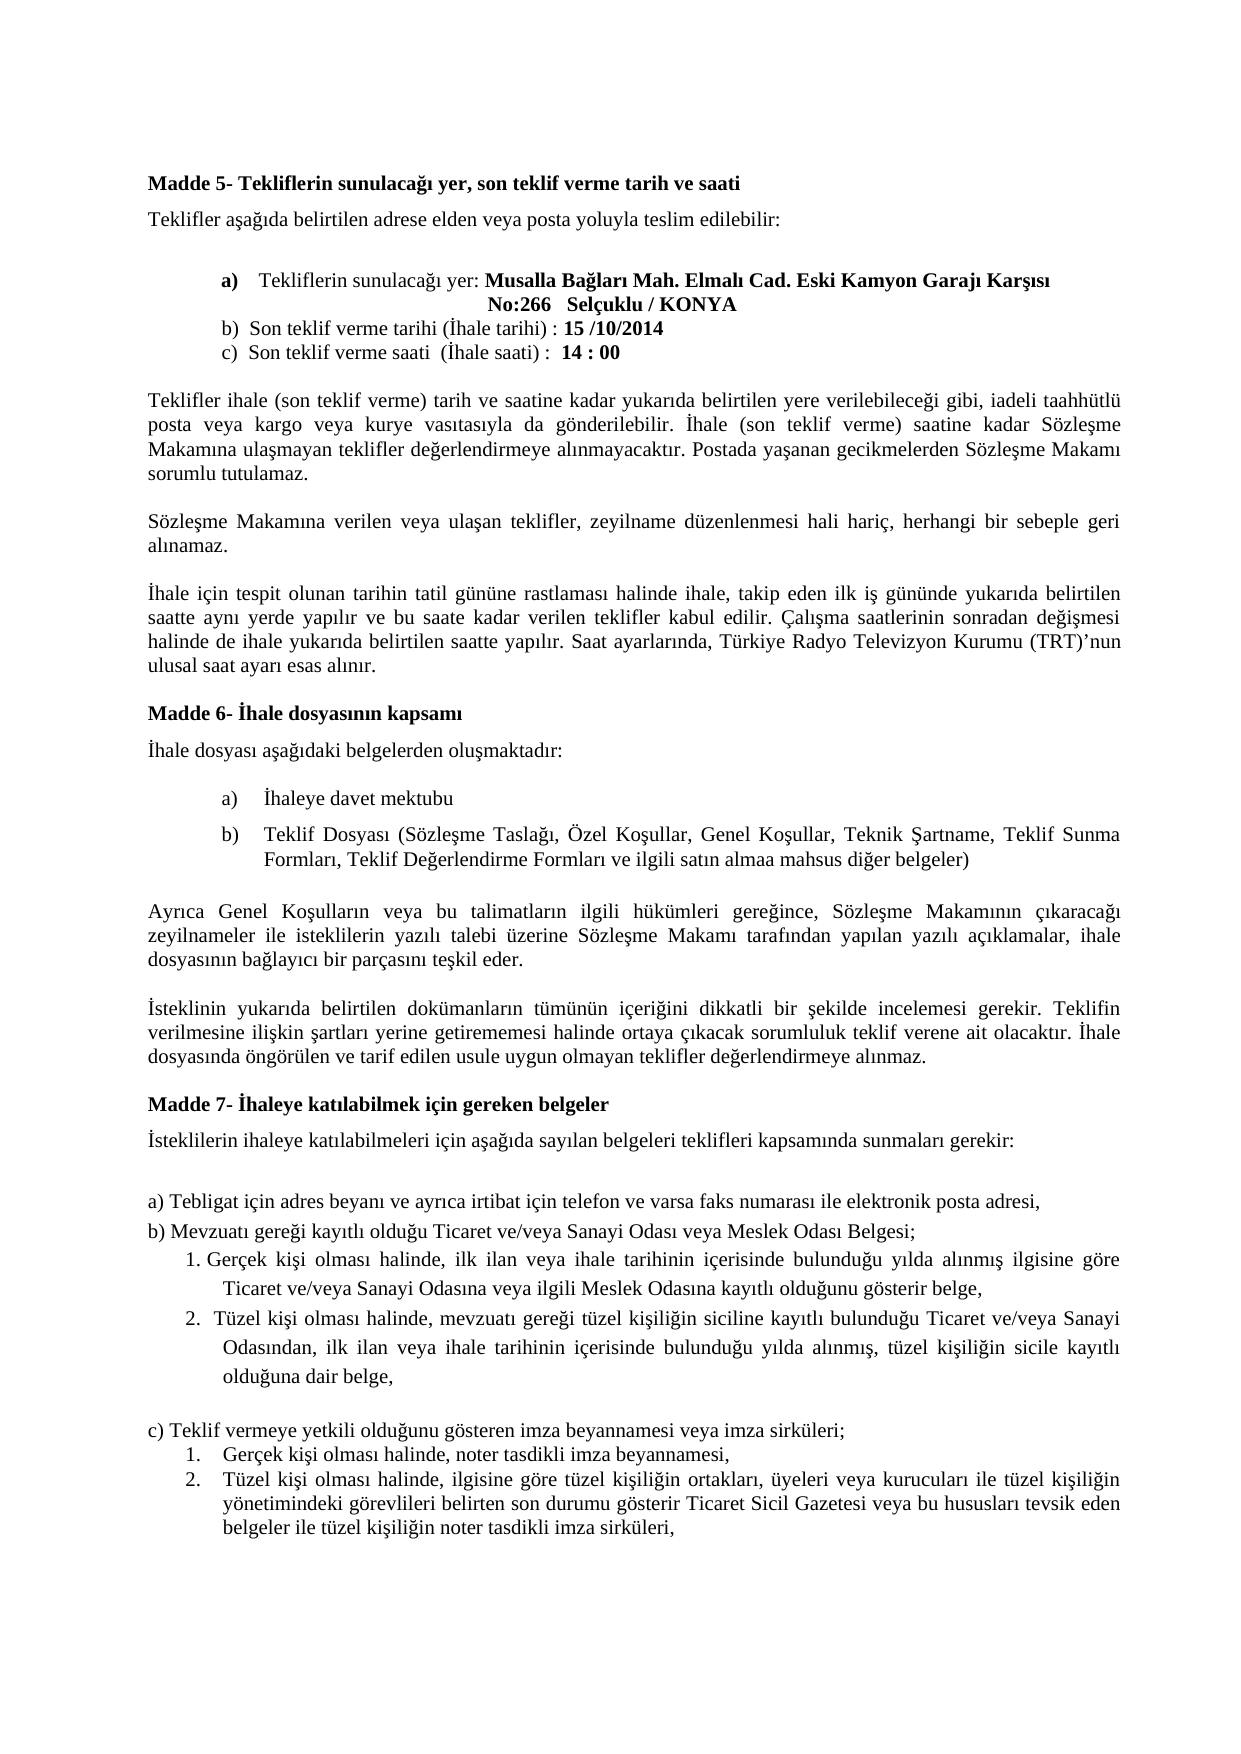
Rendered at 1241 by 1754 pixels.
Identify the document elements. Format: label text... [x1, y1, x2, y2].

text a) Tebligat için adres beyanı ve ayrıca irtibat için telefon ve varsa faks numarası ile elektronik posta adresi, [148, 1189, 1122, 1213]
list İhaleye davet mektubu [221, 786, 1122, 810]
text No:266 Selçuklu / KONYA [258, 292, 1122, 316]
text b) Son teklif verme tarihi (İhale tarihi) : 15 /10/2014 [185, 316, 1122, 340]
text İsteklinin yukarıda belirtilen dokümanların tümünün içeriğini dikkatli bir şekilde incelemesi gerekir. Teklifin verilmesine ilişkin şartları yerine getirememesi halinde ortaya çıkacak sorumluluk teklif verene ait olacaktır. İhale dosyasında öngörülen ve tarif edilen usule uygun olmayan teklifler değerlendirmeye alınmaz. [148, 996, 1122, 1068]
text Ayrıca Genel Koşulların veya bu talimatların ilgili hükümleri gereğince, Sözleşme Makamının çıkaracağı zeyilnameler ile isteklilerin yazılı talebi üzerine Sözleşme Makamı tarafından yapılan yazılı açıklamalar, ihale dosyasının bağlayıcı bir parçasını teşkil eder. [148, 899, 1122, 971]
list Gerçek kişi olması halinde, noter tasdikli imza beyannamesi, [185, 1442, 1122, 1466]
text Madde 6- İhale dosyasının kapsamı [148, 701, 1122, 725]
text İhale için tespit olunan tarihin tatil gününe rastlaması halinde ihale, takip eden ilk iş gününde yukarıda belirtilen saatte aynı yerde yapılır ve bu saate kadar verilen teklifler kabul edilir. Çalışma saatlerinin sonradan değişmesi halinde de ihale yukarıda belirtilen saatte yapılır. Saat ayarlarında, Türkiye Radyo Televizyon Kurumu (TRT)’nun ulusal saat ayarı esas alınır. [148, 581, 1122, 677]
list Gerçek kişi olması halinde, ilk ilan veya ihale tarihinin içerisinde bulunduğu yılda alınmış ilgisine göre Ticaret ve/veya Sanayi Odasına veya ilgili Meslek Odasına kayıtlı olduğunu gösterir belge, [185, 1243, 1122, 1302]
list Tüzel kişi olması halinde, mevzuatı gereği tüzel kişiliğin siciline kayıtlı bulunduğu Ticaret ve/veya Sanayi Odasından, ilk ilan veya ihale tarihinin içerisinde bulunduğu yılda alınmış, tüzel kişiliğin sicile kayıtlı olduğuna dair belge, [185, 1302, 1122, 1389]
text Madde 7- İhaleye katılabilmek için gereken belgeler [148, 1092, 1122, 1116]
text c) Teklif vermeye yetkili olduğunu gösteren imza beyannamesi veya imza sirküleri; [148, 1418, 1122, 1442]
text Teklifler ihale (son teklif verme) tarih ve saatine kadar yukarıda belirtilen yere verilebileceği gibi, iadeli taahhütlü posta veya kargo veya kurye vasıtasıyla da gönderilebilir. İhale (son teklif verme) saatine kadar Sözleşme Makamına ulaşmayan teklifler değerlendirmeye alınmayacaktır. Postada yaşanan gecikmelerden Sözleşme Makamı sorumlu tutulamaz. [148, 388, 1122, 484]
text İsteklilerin ihaleye katılabilmeleri için aşağıda sayılan belgeleri teklifleri kapsamında sunmaları gerekir: [148, 1128, 1122, 1152]
text c) Son teklif verme saati (İhale saati) : 14 : 00 [185, 340, 1122, 364]
text İhale dosyası aşağıdaki belgelerden oluşmaktadır: [148, 738, 1122, 762]
text Madde 5- Tekliflerin sunulacağı yer, son teklif verme tarih ve saati [148, 171, 1122, 195]
list Tekliflerin sunulacağı yer: Musalla Bağları Mah. Elmalı Cad. Eski Kamyon Garajı Karşısı [221, 268, 1122, 292]
text Teklifler aşağıda belirtilen adrese elden veya posta yoluyla teslim edilebilir: [148, 207, 1122, 231]
text Sözleşme Makamına verilen veya ulaşan teklifler, zeyilname düzenlenmesi hali hariç, herhangi bir sebeple geri alınamaz. [148, 509, 1122, 557]
list Tüzel kişi olması halinde, ilgisine göre tüzel kişiliğin ortakları, üyeleri veya kurucuları ile tüzel kişiliğin yönetimindeki görevlileri belirten son durumu gösterir Ticaret Sicil Gazetesi veya bu hususları tevsik eden belgeler ile tüzel kişiliğin noter tasdikli imza sirküleri, [185, 1466, 1122, 1539]
text b) Mevzuatı gereği kayıtlı olduğu Ticaret ve/veya Sanayi Odası veya Meslek Odası Belgesi; [148, 1219, 1122, 1243]
list Teklif Dosyası (Sözleşme Taslağı, Özel Koşullar, Genel Koşullar, Teknik Şartname, Teklif Sunma Formları, Teklif Değerlendirme Formları ve ilgili satın almaa mahsus diğer belgeler) [221, 822, 1122, 871]
